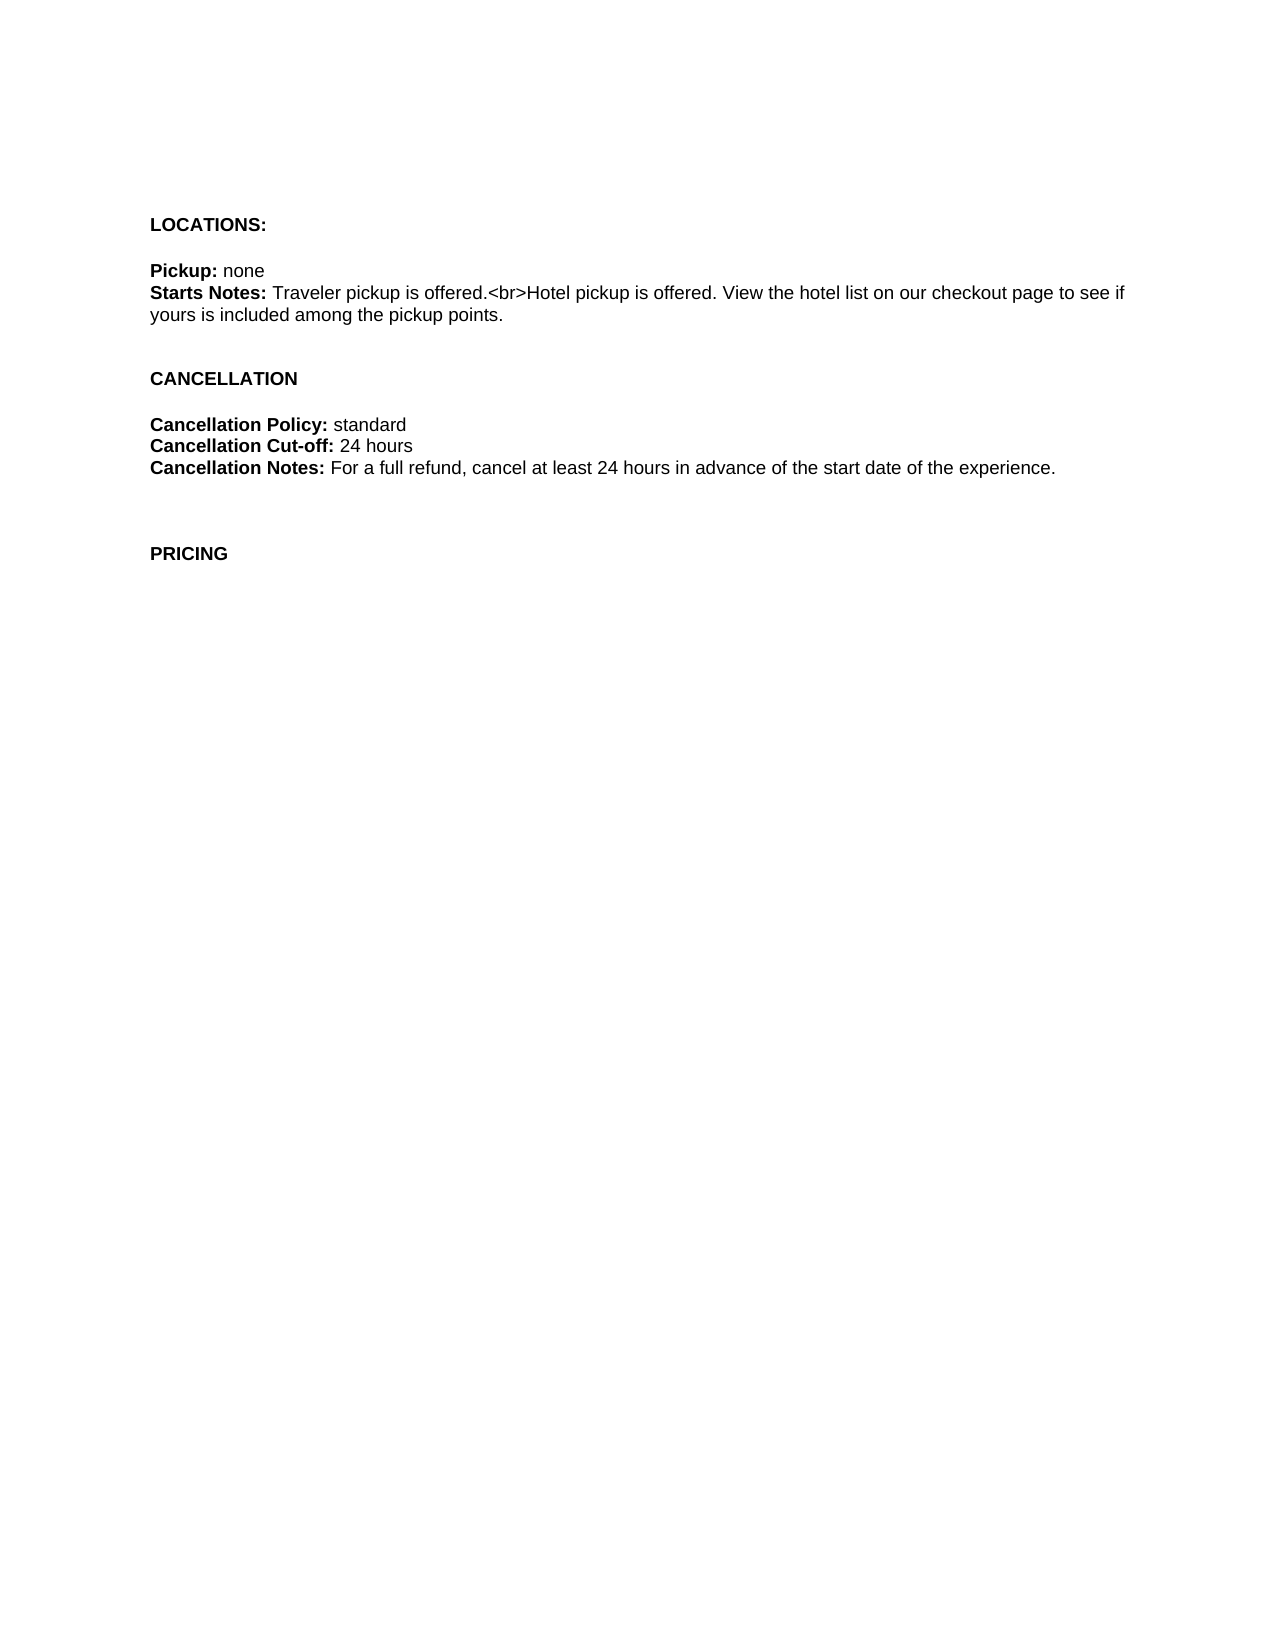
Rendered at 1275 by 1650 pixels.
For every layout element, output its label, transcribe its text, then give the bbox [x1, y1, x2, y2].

text Cancellation Notes: For a full refund, cancel at least 24 hours in advance of the start date of the experience. [150, 457, 1125, 478]
text Cancellation Policy: standard [150, 414, 1125, 435]
subtitle Locations: [150, 214, 1125, 236]
text Starts Notes: Traveler pickup is offered.<br>Hotel pickup is offered. View the hotel list on our checkout page to see if yours is included among the pickup points. [150, 282, 1125, 325]
text Cancellation Cut-off: 24 hours [150, 435, 1125, 457]
subtitle Cancellation [150, 367, 1125, 389]
text Pickup: none [150, 260, 1125, 282]
subtitle Pricing [150, 542, 1125, 564]
